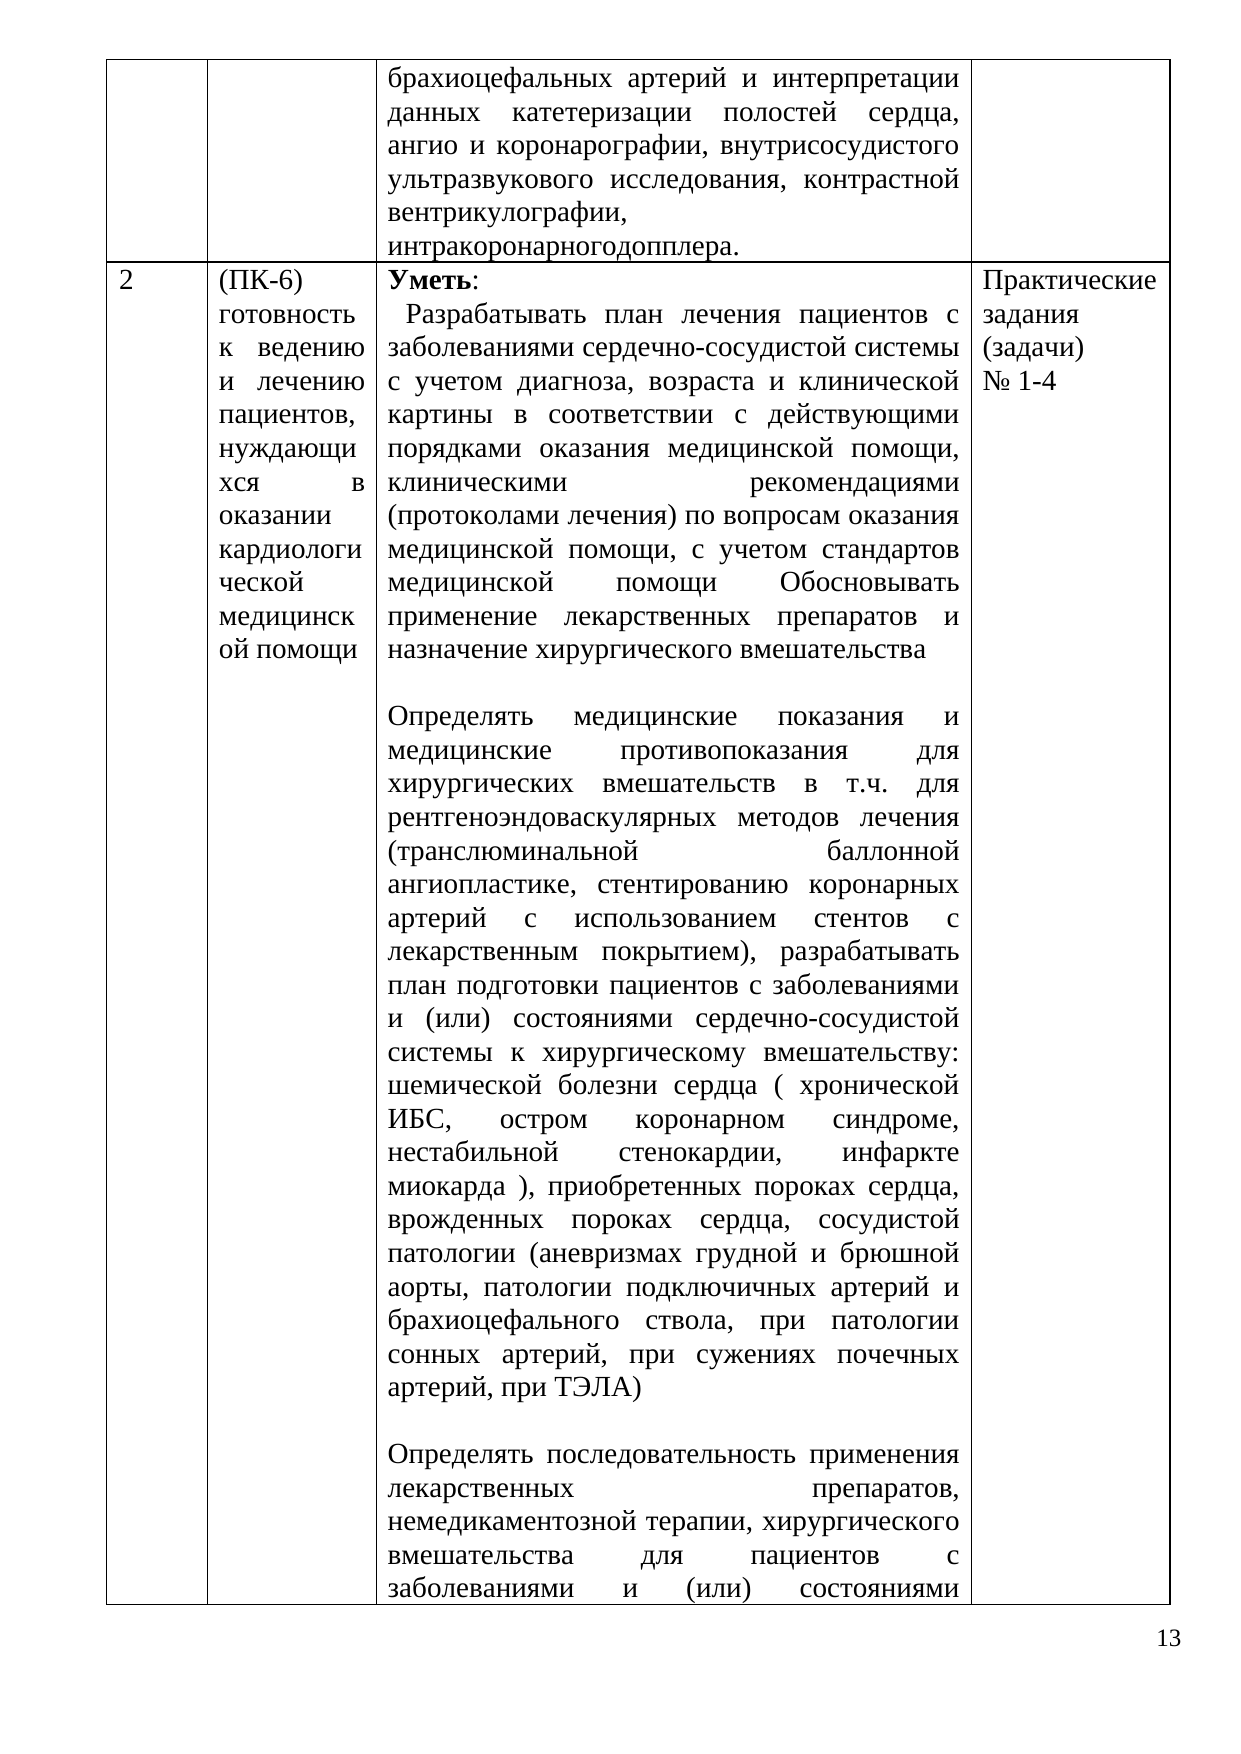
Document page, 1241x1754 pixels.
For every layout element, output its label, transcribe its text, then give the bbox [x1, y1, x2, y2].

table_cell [377, 60, 971, 261]
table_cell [972, 60, 1169, 261]
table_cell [208, 263, 376, 1604]
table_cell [972, 263, 1169, 1604]
table_cell 2 [107, 263, 207, 1604]
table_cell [377, 263, 971, 1604]
